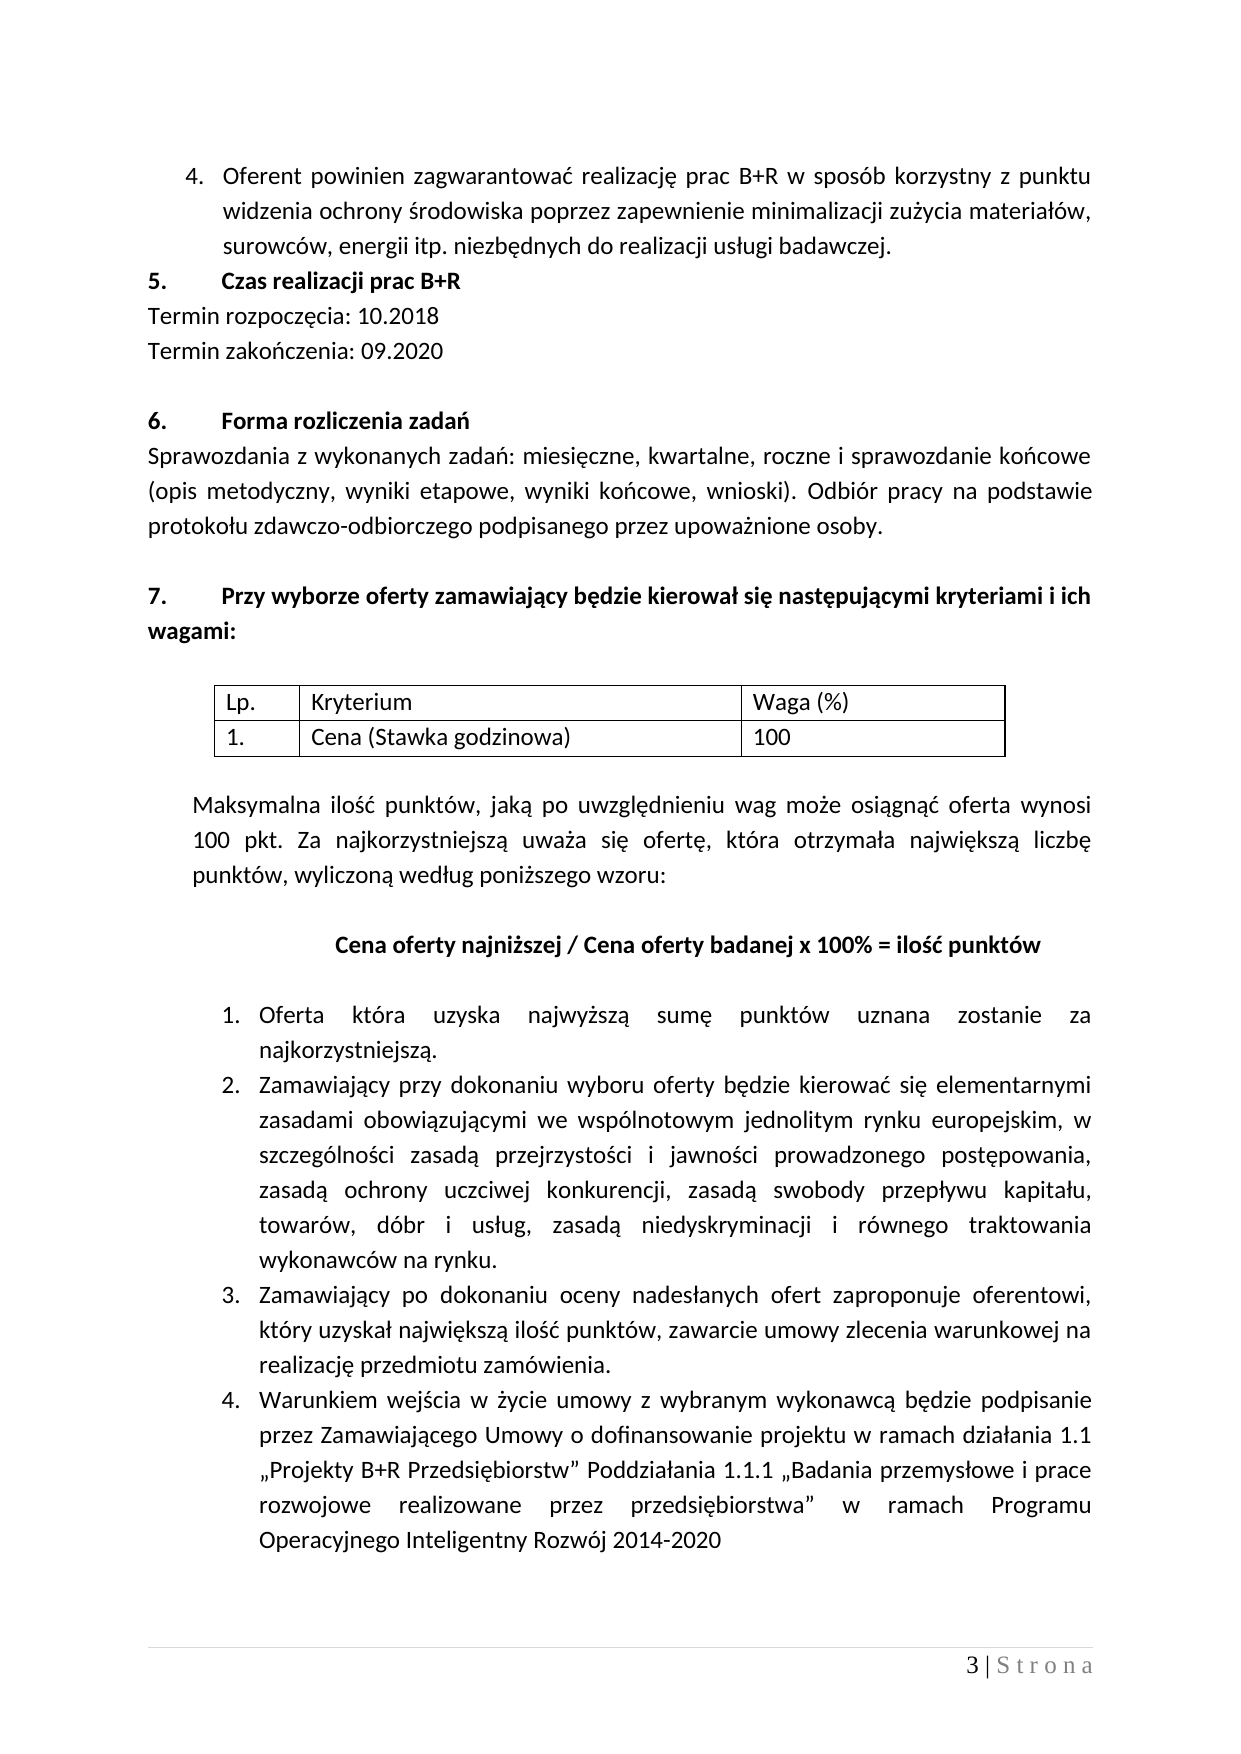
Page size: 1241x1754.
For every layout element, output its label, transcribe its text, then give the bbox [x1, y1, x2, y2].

table_cell 100 [742, 721, 1004, 756]
table_header Kryterium [300, 686, 741, 720]
list Zamawiający przy dokonaniu wyboru oferty będzie kierować się elementarnymi zasadami obowiązującymi we wspólnotowym jednolitym rynku europejskim, w szczególności zasadą przejrzystości i jawności prowadzonego postępowania, zasadą ochrony uczciwej konkurencji, zasadą swobody przepływu kapitału, towarów, dóbr i usług, zasadą niedyskryminacji i równego traktowania wykonawców na rynku. [221, 1069, 1093, 1274]
text Cena oferty najniższej / Cena oferty badanej x 100% = ilość punktów [335, 929, 1093, 959]
text Sprawozdania z wykonanych zadań: miesięczne, kwartalne, roczne i sprawozdanie końcowe (opis metodyczny, wyniki etapowe, wyniki końcowe, wnioski). Odbiór pracy na podstawie protokołu zdawczo-odbiorczego podpisanego przez upoważnione osoby. [148, 440, 1093, 541]
list Forma rozliczenia zadań [148, 405, 1093, 436]
text Termin rozpoczęcia: 10.2018 [148, 300, 1093, 331]
list Oferent powinien zagwarantować realizację prac B+R w sposób korzystny z punktu widzenia ochrony środowiska poprzez zapewnienie minimalizacji zużycia materiałów, surowców, energii itp. niezbędnych do realizacji usługi badawczej. [185, 160, 1093, 261]
list Warunkiem wejścia w życie umowy z wybranym wykonawcą będzie podpisanie przez Zamawiającego Umowy o dofinansowanie projektu w ramach działania 1.1 „Projekty B+R Przedsiębiorstw” Poddziałania 1.1.1 „Badania przemysłowe i prace rozwojowe realizowane przez przedsiębiorstwa” w ramach Programu Operacyjnego Inteligentny Rozwój 2014-2020 [221, 1384, 1093, 1554]
list Oferta która uzyska najwyższą sumę punktów uznana zostanie za najkorzystniejszą. [221, 999, 1093, 1064]
list Czas realizacji prac B+R [148, 265, 1093, 296]
list Zamawiający po dokonaniu oceny nadesłanych ofert zaproponuje oferentowi, który uzyskał największą ilość punktów, zawarcie umowy zlecenia warunkowej na realizację przedmiotu zamówienia. [221, 1279, 1093, 1379]
text Termin zakończenia: 09.2020 [148, 335, 1093, 366]
list Przy wyborze oferty zamawiający będzie kierował się następującymi kryteriami i ich wagami: [148, 580, 1093, 646]
table_header Waga (%) [742, 686, 1004, 720]
table_header Lp. [215, 686, 299, 720]
table_cell 1. [215, 721, 299, 756]
text Maksymalna ilość punktów, jaką po uwzględnieniu wag może osiągnąć oferta wynosi 100 pkt. Za najkorzystniejszą uważa się ofertę, która otrzymała największą liczbę punktów, wyliczoną według poniższego wzoru: [192, 789, 1093, 889]
table_cell Cena (Stawka godzinowa) [300, 721, 741, 756]
